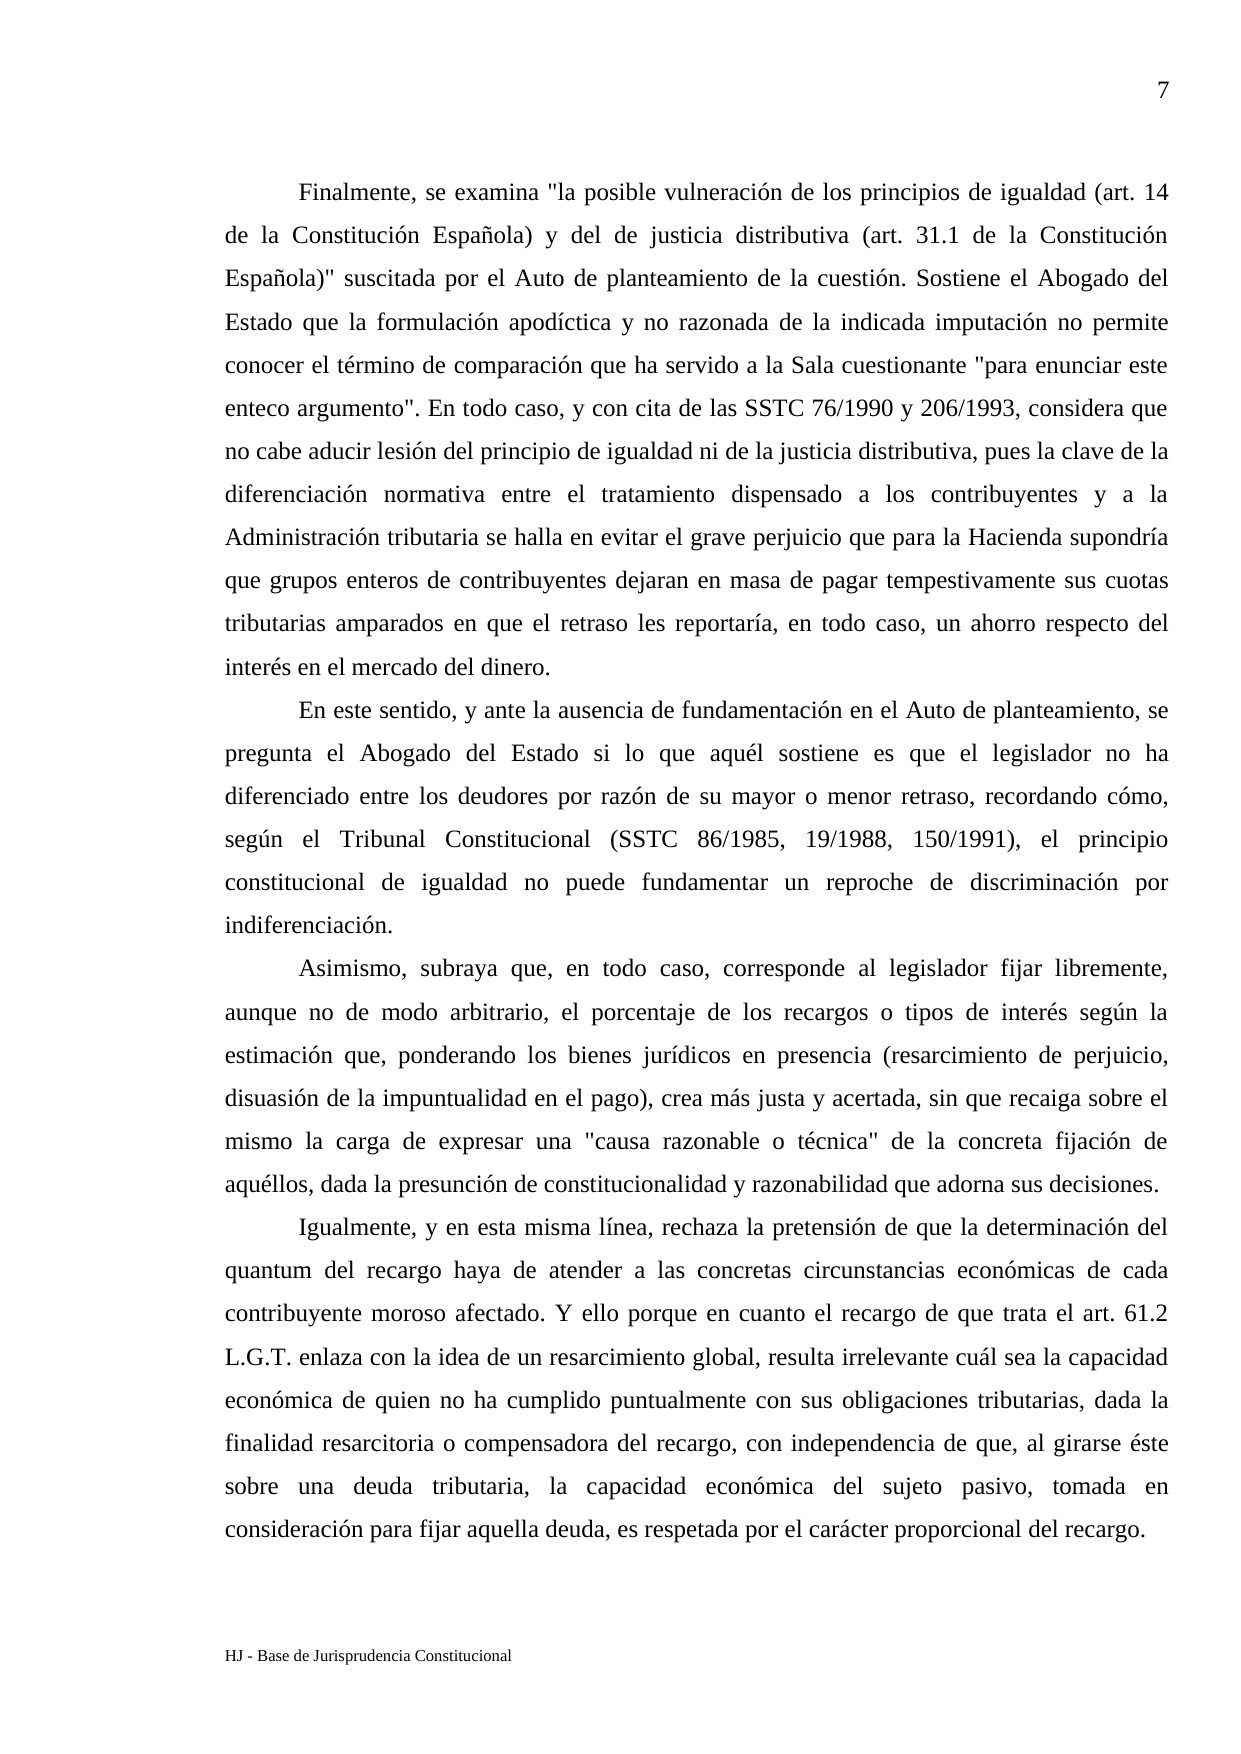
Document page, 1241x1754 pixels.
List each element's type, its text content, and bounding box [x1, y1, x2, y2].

text Asimismo, subraya que, en todo caso, corresponde al legislador fijar libremente, aunque no de modo arbitrario, el porcentaje de los recargos o tipos de interés según la estimación que, ponderando los bienes jurídicos en presencia (resarcimiento de perjuicio, disuasión de la impuntualidad en el pago), crea más justa y acertada, sin que recaiga sobre el mismo la carga de expresar una "causa razonable o técnica" de la concreta fijación de aquéllos, dada la presunción de constitucionalidad y razonabilidad que adorna sus decisiones. [224, 953, 1169, 1198]
text En este sentido, y ante la ausencia de fundamentación en el Auto de planteamiento, se pregunta el Abogado del Estado si lo que aquél sostiene es que el legislador no ha diferenciado entre los deudores por razón de su mayor o menor retraso, recordando cómo, según el Tribunal Constitucional (SSTC 86/1985, 19/1988, 150/1991), el principio constitucional de igualdad no puede fundamentar un reproche de discriminación por indiferenciación. [224, 695, 1169, 939]
text Igualmente, y en esta misma línea, rechaza la pretensión de que la determinación del quantum del recargo haya de atender a las concretas circunstancias económicas de cada contribuyente moroso afectado. Y ello porque en cuanto el recargo de que trata el art. 61.2 L.G.T. enlaza con la idea de un resarcimiento global, resulta irrelevante cuál sea la capacidad económica de quien no ha cumplido puntualmente con sus obligaciones tributarias, dada la finalidad resarcitoria o compensadora del recargo, con independencia de que, al girarse éste sobre una deuda tributaria, la capacidad económica del sujeto pasivo, tomada en consideración para fijar aquella deuda, es respetada por el carácter proporcional del recargo. [224, 1212, 1169, 1543]
text Finalmente, se examina "la posible vulneración de los principios de igualdad (art. 14 de la Constitución Española) y del de justicia distributiva (art. 31.1 de la Constitución Española)" suscitada por el Auto de planteamiento de la cuestión. Sostiene el Abogado del Estado que la formulación apodíctica y no razonada de la indicada imputación no permite conocer el término de comparación que ha servido a la Sala cuestionante "para enunciar este enteco argumento". En todo caso, y con cita de las SSTC 76/1990 y 206/1993, considera que no cabe aducir lesión del principio de igualdad ni de la justicia distributiva, pues la clave de la diferenciación normativa entre el tratamiento dispensado a los contribuyentes y a la Administración tributaria se halla en evitar el grave perjuicio que para la Hacienda supondría que grupos enteros de contribuyentes dejaran en masa de pagar tempestivamente sus cuotas tributarias amparados en que el retraso les reportaría, en todo caso, un ahorro respecto del interés en el mercado del dinero. [224, 177, 1169, 680]
